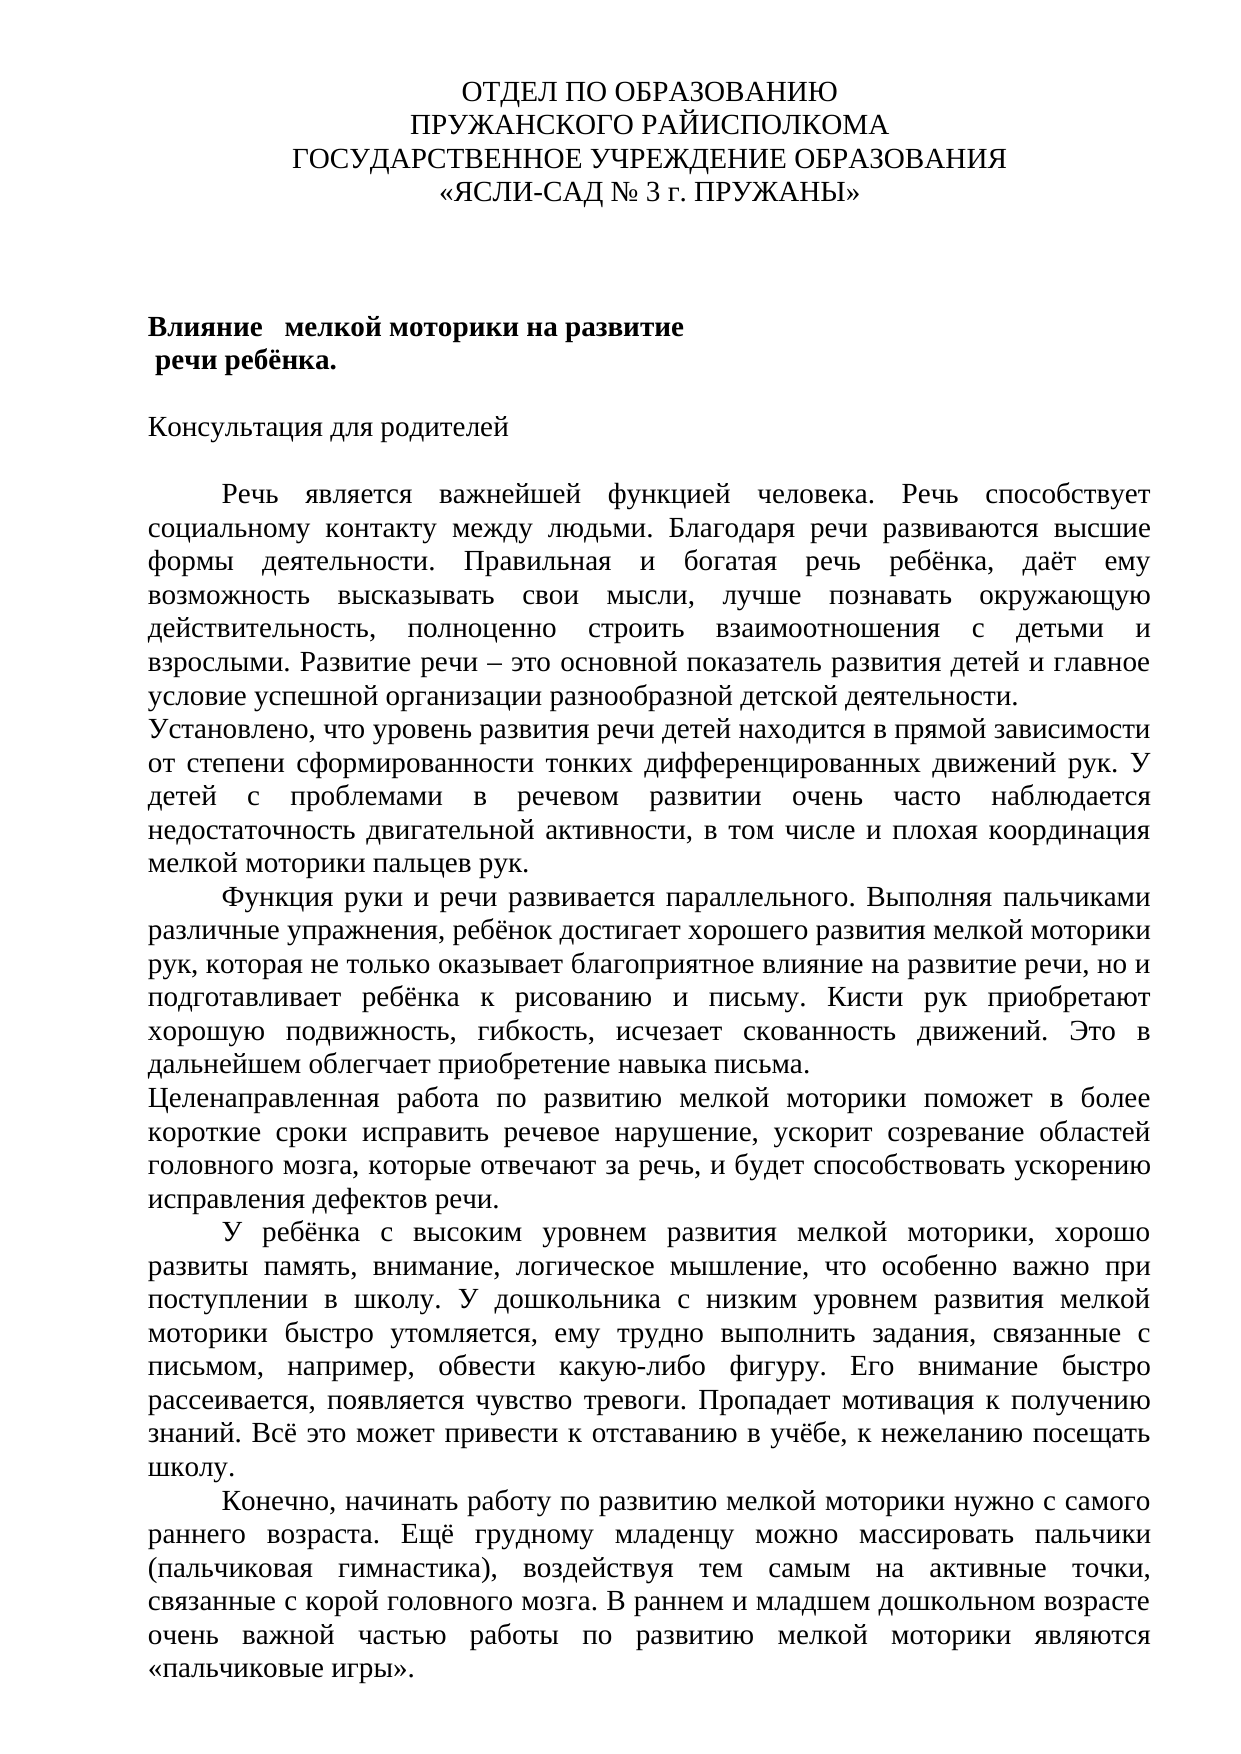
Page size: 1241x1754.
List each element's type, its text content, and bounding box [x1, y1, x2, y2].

text «ЯСЛИ-САД № 3 г. ПРУЖАНЫ» [148, 174, 1152, 208]
text Консультация для родителей [148, 409, 1152, 443]
text У ребёнка с высоким уровнем развития мелкой моторики, хорошо развиты память, внимание, логическое мышление, что особенно важно при поступлении в школу. У дошкольника с низким уровнем развития мелкой моторики быстро утомляется, ему трудно выполнить задания, связанные с письмом, например, обвести какую-либо фигуру. Его внимание быстро рассеивается, появляется чувство тревоги. Пропадает мотивация к получению знаний. Всё это может привести к отставанию в учёбе, к нежеланию посещать школу. [148, 1214, 1152, 1483]
text Функция руки и речи развивается параллельного. Выполняя пальчиками различные упражнения, ребёнок достигает хорошего развития мелкой моторики рук, которая не только оказывает благоприятное влияние на развитие речи, но и подготавливает ребёнка к рисованию и письму. Кисти рук приобретают хорошую подвижность, гибкость, исчезает скованность движений. Это в дальнейшем облегчает приобретение навыка письма. [148, 879, 1152, 1080]
text Влияние мелкой моторики на развитие [148, 309, 1152, 342]
text Конечно, начинать работу по развитию мелкой моторики нужно с самого раннего возраста. Ещё грудному младенцу можно массировать пальчики (пальчиковая гимнастика), воздействуя тем самым на активные точки, связанные с корой головного мозга. В раннем и младшем дошкольном возрасте очень важной частью работы по развитию мелкой моторики являются «пальчиковые игры». [148, 1483, 1152, 1684]
text ГОСУДАРСТВЕННОЕ УЧРЕЖДЕНИЕ ОБРАЗОВАНИЯ [148, 141, 1152, 174]
text Установлено, что уровень развития речи детей находится в прямой зависимости от степени сформированности тонких дифференцированных движений рук. У детей с проблемами в речевом развитии очень часто наблюдается недостаточность двигательной активности, в том числе и плохая координация мелкой моторики пальцев рук. [148, 711, 1152, 879]
text речи ребёнка. [148, 342, 1152, 376]
text Целенаправленная работа по развитию мелкой моторики поможет в более короткие сроки исправить речевое нарушение, ускорит созревание областей головного мозга, которые отвечают за речь, и будет способствовать ускорению исправления дефектов речи. [148, 1080, 1152, 1214]
text ОТДЕЛ ПО ОБРАЗОВАНИЮ [148, 74, 1152, 107]
text Речь является важнейшей функцией человека. Речь способствует социальному контакту между людьми. Благодаря речи развиваются высшие формы деятельности. Правильная и богатая речь ребёнка, даёт ему возможность высказывать свои мысли, лучше познавать окружающую действительность, полноценно строить взаимоотношения с детьми и взрослыми. Развитие речи – это основной показатель развития детей и главное условие успешной организации разнообразной детской деятельности. [148, 476, 1152, 711]
text ПРУЖАНСКОГО РАЙИСПОЛКОМА [148, 107, 1152, 141]
